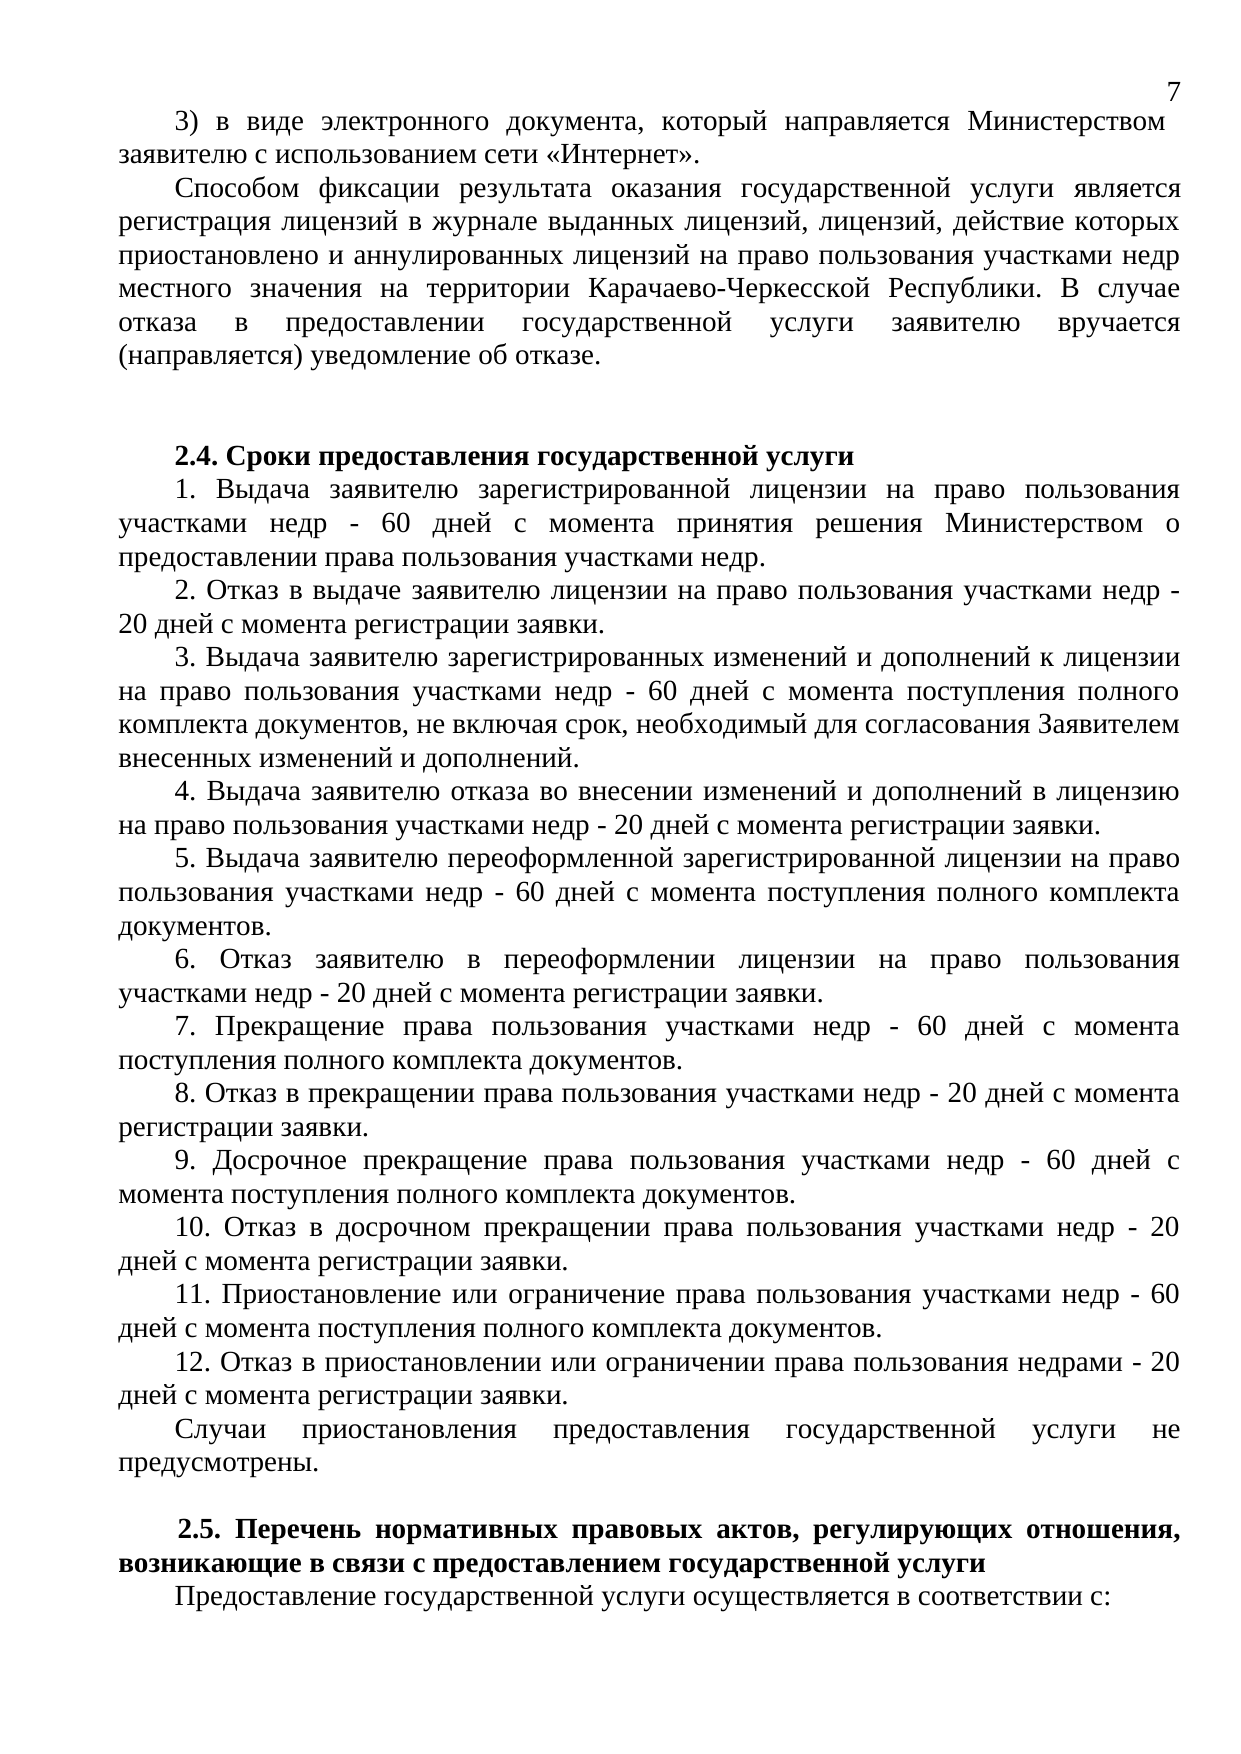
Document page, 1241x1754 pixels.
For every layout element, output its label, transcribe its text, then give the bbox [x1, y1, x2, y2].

text 2. Отказ в выдаче заявителю лицензии на право пользования участками недр - 20 дней с момента регистрации заявки. [118, 572, 1181, 639]
text 2.4. Сроки предоставления государственной услуги [118, 438, 1181, 472]
text Способом фиксации результата оказания государственной услуги является регистрация лицензий в журнале выданных лицензий, лицензий, действие которых приостановлено и аннулированных лицензий на право пользования участками недр местного значения на территории Карачаево-Черкесской Республики. В случае отказа в предоставлении государственной услуги заявителю вручается (направляется) уведомление об отказе. [118, 170, 1181, 371]
text 2.5. Перечень нормативных правовых актов, регулирующих отношения, возникающие в связи с предоставлением государственной услуги [118, 1511, 1181, 1578]
text 11. Приостановление или ограничение права пользования участками недр - 60 дней с момента поступления полного комплекта документов. [118, 1277, 1181, 1344]
text 1. Выдача заявителю зарегистрированной лицензии на право пользования участками недр - 60 дней с момента принятия решения Министерством о предоставлении права пользования участками недр. [118, 472, 1181, 572]
text 5. Выдача заявителю переоформленной зарегистрированной лицензии на право пользования участками недр - 60 дней с момента поступления полного комплекта документов. [118, 841, 1181, 941]
text 7. Прекращение права пользования участками недр - 60 дней с момента поступления полного комплекта документов. [118, 1008, 1181, 1075]
text Предоставление государственной услуги осуществляется в соответствии с: [118, 1578, 1181, 1612]
text 12. Отказ в приостановлении или ограничении права пользования недрами - 20 дней с момента регистрации заявки. [118, 1344, 1181, 1411]
text 6. Отказ заявителю в переоформлении лицензии на право пользования участками недр - 20 дней с момента регистрации заявки. [118, 941, 1181, 1008]
text Случаи приостановления предоставления государственной услуги не предусмотрены. [118, 1411, 1181, 1478]
text 3) в виде электронного документа, который направляется Министерством заявителю с использованием сети «Интернет». [118, 103, 1181, 170]
text 10. Отказ в досрочном прекращении права пользования участками недр - 20 дней с момента регистрации заявки. [118, 1209, 1181, 1277]
text 8. Отказ в прекращении права пользования участками недр - 20 дней с момента регистрации заявки. [118, 1075, 1181, 1142]
text 3. Выдача заявителю зарегистрированных изменений и дополнений к лицензии на право пользования участками недр - 60 дней с момента поступления полного комплекта документов, не включая срок, необходимый для согласования Заявителем внесенных изменений и дополнений. [118, 639, 1181, 773]
text 4. Выдача заявителю отказа во внесении изменений и дополнений в лицензию на право пользования участками недр - 20 дней с момента регистрации заявки. [118, 773, 1181, 841]
text 9. Досрочное прекращение права пользования участками недр - 60 дней с момента поступления полного комплекта документов. [118, 1142, 1181, 1209]
